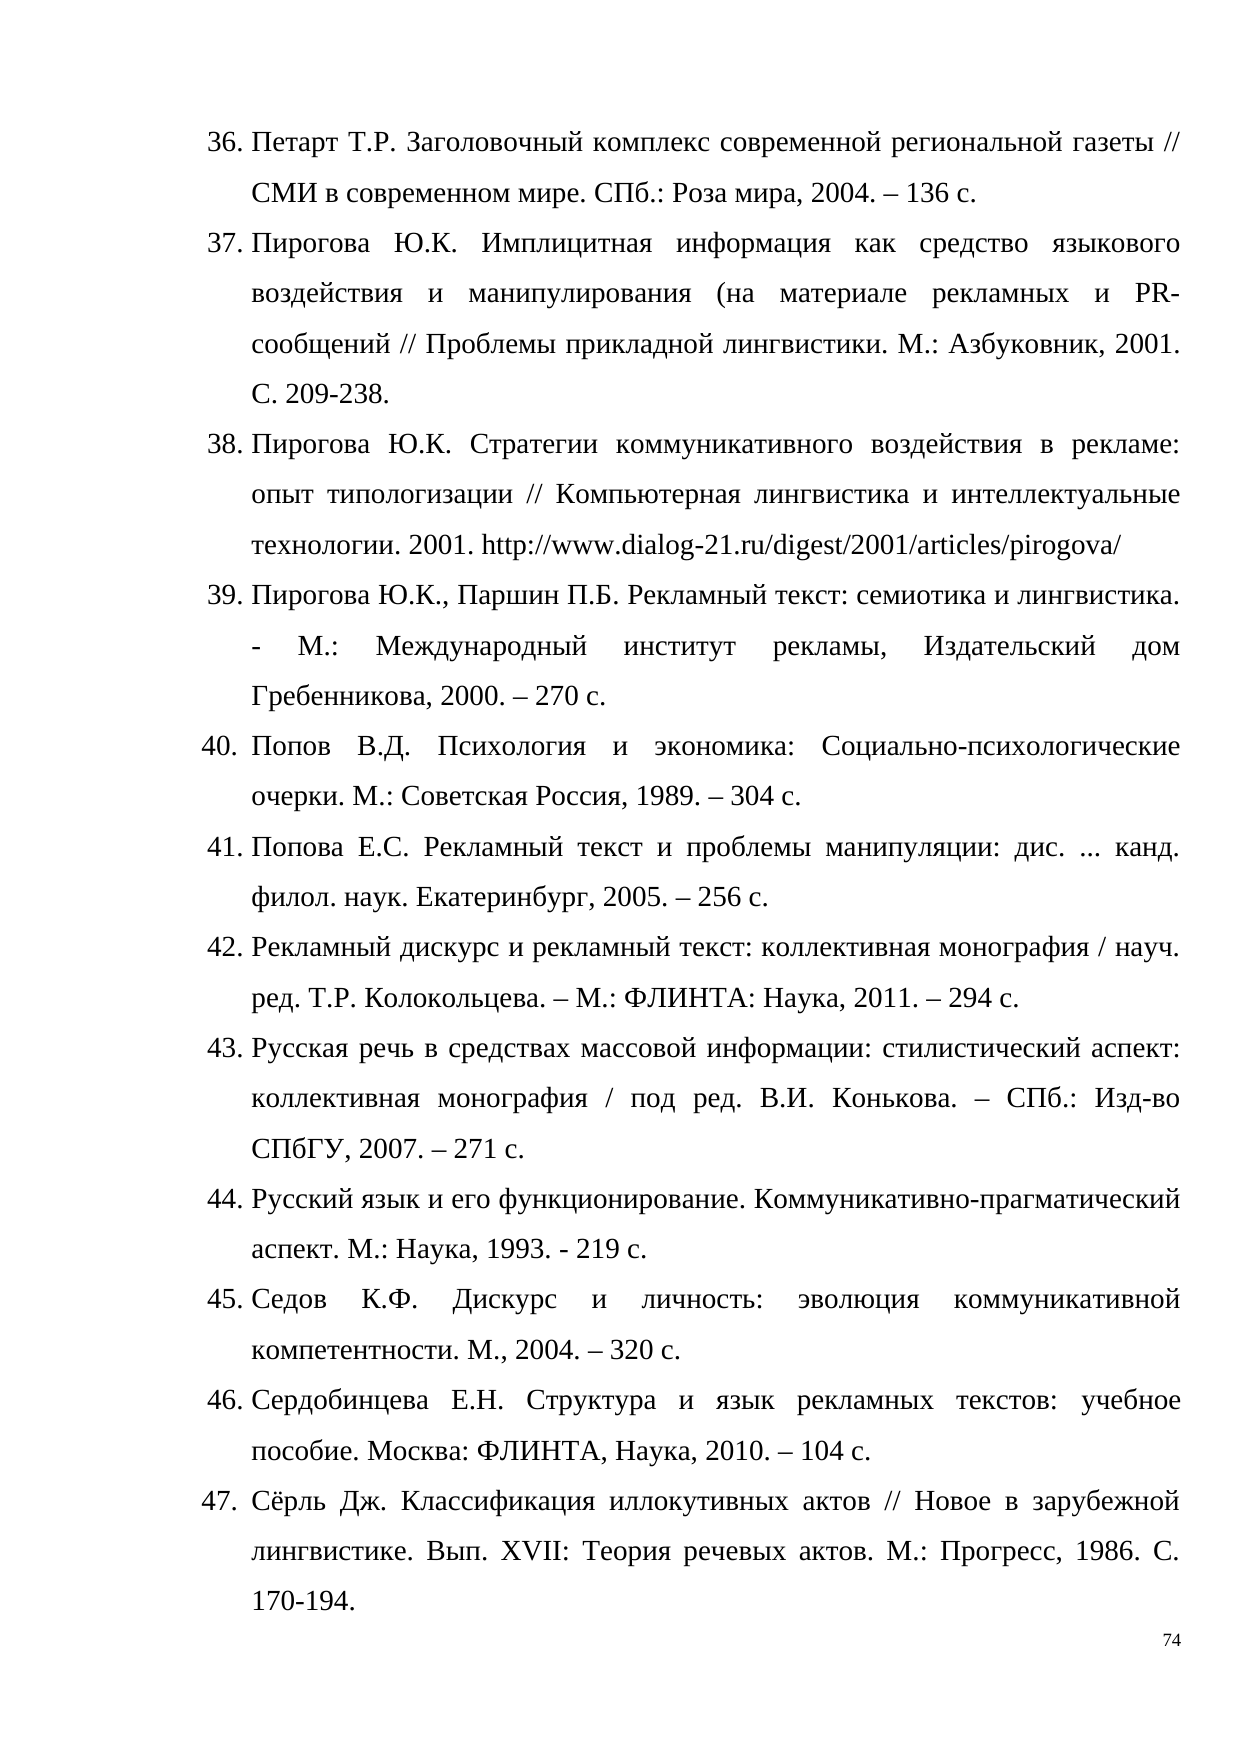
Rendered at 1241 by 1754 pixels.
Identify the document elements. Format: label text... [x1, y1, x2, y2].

list Сёрль Дж. Классификация иллокутивных актов // Новое в зарубежной лингвистике. Вып. XVII: Теория речевых актов. М.: Прогресс, 1986. С. 170-194. [201, 1483, 1181, 1617]
list Русская речь в средствах массовой информации: стилистический аспект: коллективная монография / под ред. В.И. Конькова. – СПб.: Изд-во СПбГУ, 2007. – 271 с. [207, 1030, 1181, 1164]
list Седов К.Ф. Дискурс и личность: эволюция коммуникативной компетентности. М., 2004. – 320 с. [207, 1282, 1181, 1366]
list Русский язык и его функционирование. Коммуникативно-прагматический аспект. М.: Наука, 1993. - 219 с. [207, 1181, 1181, 1265]
list Сердобинцева Е.Н. Структура и язык рекламных текстов: учебное пособие. Москва: ФЛИНТА, Наука, 2010. – 104 с. [207, 1382, 1181, 1466]
list Петарт Т.Р. Заголовочный комплекс современной региональной газеты // СМИ в современном мире. СПб.: Роза мира, 2004. – 136 с. [207, 124, 1181, 208]
list Попова Е.С. Рекламный текст и проблемы манипуляции: дис. ... канд. филол. наук. Екатеринбург, 2005. – 256 с. [207, 829, 1181, 913]
list Рекламный дискурс и рекламный текст: коллективная монография / науч. ред. Т.Р. Колокольцева. – М.: ФЛИНТА: Наука, 2011. – 294 с. [207, 929, 1181, 1013]
list Пирогова Ю.К. Стратегии коммуникативного воздействия в рекламе: опыт типологизации // Компьютерная лингвистика и интеллектуальные технологии. 2001. http://www.dialog-21.ru/digest/2001/articles/pirogova/ [207, 426, 1181, 561]
list Пирогова Ю.К. Имплицитная информация как средство языкового воздействия и манипулирования (на материале рекламных и PR-сообщений // Проблемы прикладной лингвистики. М.: Азбуковник, 2001. С. 209-238. [207, 225, 1181, 409]
list Попов В.Д. Психология и экономика: Социально-психологические очерки. М.: Советская Россия, 1989. – 304 с. [201, 728, 1181, 812]
list Пирогова Ю.К., Паршин П.Б. Рекламный текст: семиотика и лингвистика. - М.: Международный институт рекламы, Издательский дом Гребенникова, 2000. – 270 с. [207, 577, 1181, 711]
